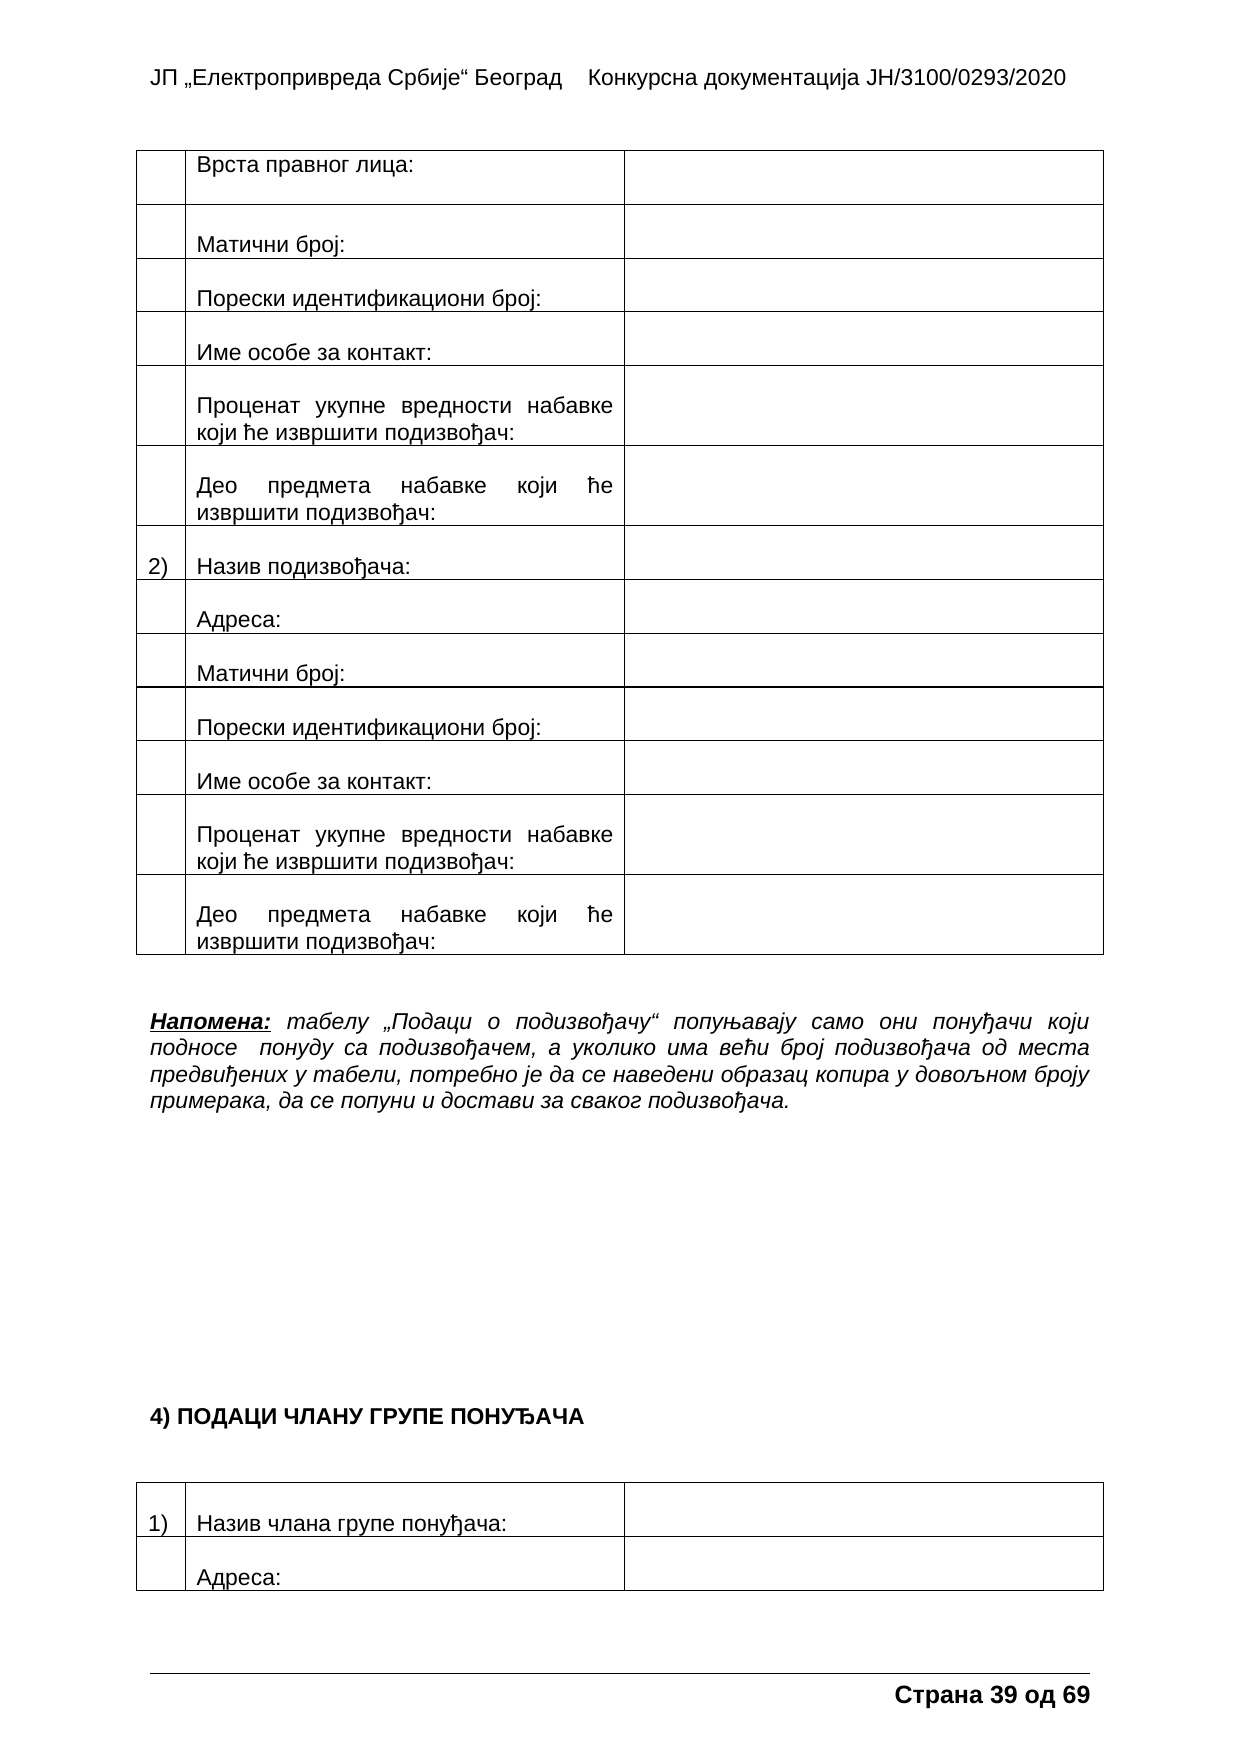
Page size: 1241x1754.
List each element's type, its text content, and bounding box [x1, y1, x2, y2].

table_cell [137, 875, 185, 954]
table_header Назив члана групе понуђача: [186, 1483, 624, 1536]
table_cell [625, 795, 1103, 874]
table_cell Проценат укупне вредности набавке који ће извршити подизвођач: [186, 795, 624, 874]
text 4) ПОДАЦИ ЧЛАНУ ГРУПЕ ПОНУЂАЧА [150, 1403, 1090, 1429]
table_cell [625, 875, 1103, 954]
table_cell [625, 741, 1103, 794]
table_cell [137, 151, 185, 204]
table_cell [137, 1537, 185, 1590]
table_cell Део предмета набавке који ће извршити подизвођач: [186, 875, 624, 954]
table_cell [625, 446, 1103, 525]
text Напомена: табелу „Подаци о подизвођачу“ попуњавају само они понуђачи који подносе понуду са подизвођачем, а уколико има већи број подизвођача од места предвиђених у табели, потребно је да се наведени образац копира у довољном броју примерака, да се попуни и достави за сваког подизвођача. [150, 1008, 1090, 1113]
table_cell [625, 526, 1103, 579]
table_cell [137, 634, 185, 686]
table_cell Врста правног лица: [186, 151, 624, 204]
table_cell Проценат укупне вредности набавке који ће извршити подизвођач: [186, 366, 624, 445]
table_cell Адреса: [186, 1537, 624, 1590]
table_cell [137, 259, 185, 311]
table_cell Назив подизвођача: [186, 526, 624, 579]
table_cell [625, 580, 1103, 633]
table_cell [625, 634, 1103, 686]
table_cell [625, 151, 1103, 204]
table_cell [137, 741, 185, 794]
table_cell Део предмета набавке који ће извршити подизвођач: [186, 446, 624, 525]
table_cell [625, 312, 1103, 365]
table_cell [625, 259, 1103, 311]
table_cell Име особе за контакт: [186, 741, 624, 794]
table_cell 2) [137, 526, 185, 579]
table_cell Матични број: [186, 634, 624, 686]
table_cell [625, 1537, 1103, 1590]
table_cell [137, 312, 185, 365]
table_cell [137, 366, 185, 445]
table_cell [137, 205, 185, 257]
table_cell Име особе за контакт: [186, 312, 624, 365]
table_cell Матични број: [186, 205, 624, 257]
table_header 1) [137, 1483, 185, 1536]
table_cell Порески идентификациони број: [186, 259, 624, 311]
table_cell [137, 795, 185, 874]
table_cell [625, 366, 1103, 445]
table_cell [625, 688, 1103, 740]
table_cell [137, 446, 185, 525]
table_cell Адреса: [186, 580, 624, 633]
table_cell [625, 205, 1103, 257]
table_header [625, 1483, 1103, 1536]
table_cell [137, 580, 185, 633]
table_cell Порески идентификациони број: [186, 688, 624, 740]
table_cell [137, 688, 185, 740]
